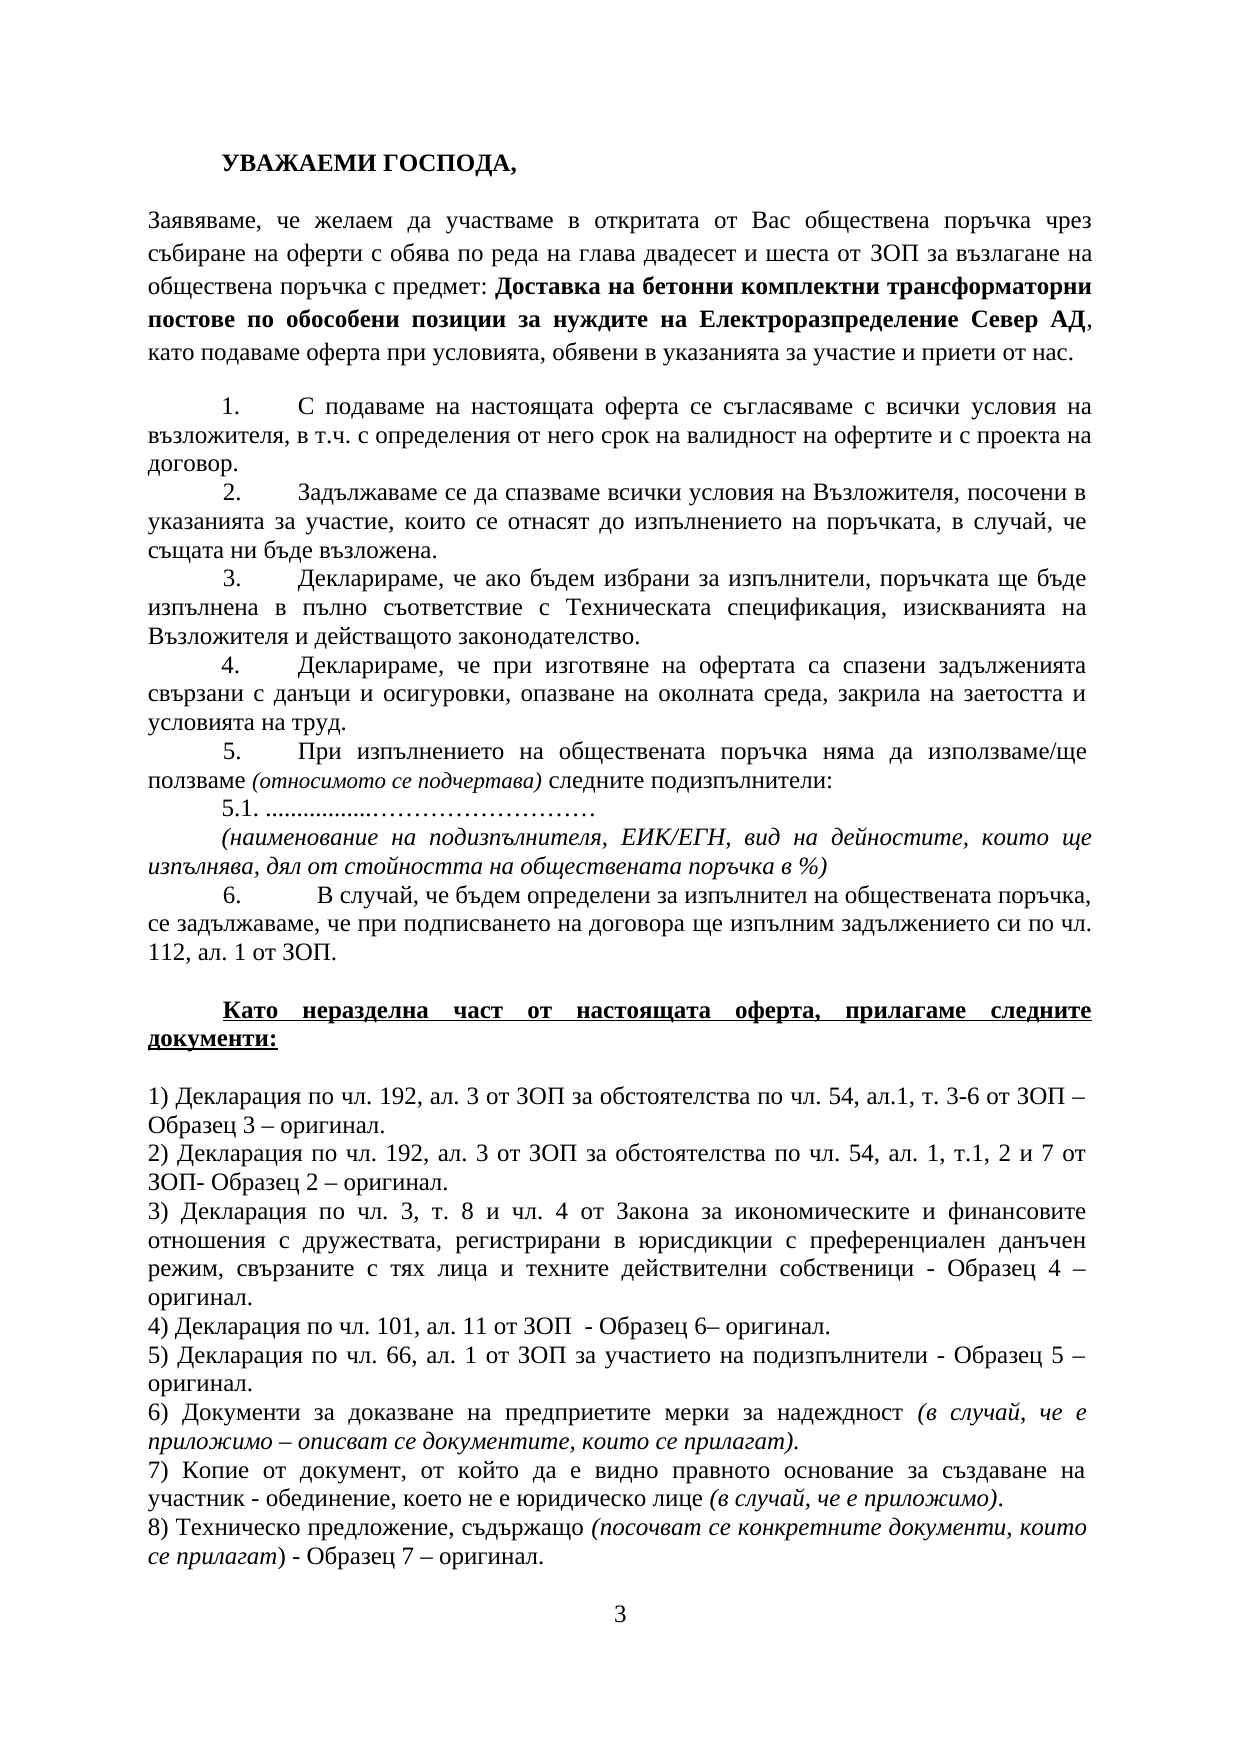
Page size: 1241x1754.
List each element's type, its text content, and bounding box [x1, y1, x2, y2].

text УВАЖАЕМИ Господа, [148, 148, 1093, 176]
text (наименование на подизпълнителя, ЕИК/ЕГН, вид на дейностите, които ще изпълнява, дял от стойността на обществената поръчка в %) [148, 822, 1093, 880]
text 6) Документи за доказване на предприетите мерки за надеждност (в случай, че е приложимо – описват се документите, които се прилагат). [148, 1397, 1087, 1455]
text Заявяваме, че желаем да участваме в откритата от Вас обществена поръчка чрез събиране на оферти с обява по реда на глава двадесет и шеста от ЗОП за възлагане на обществена поръчка с предмет: Доставка на бетонни комплектни трансформаторни постове по обособени позиции за нуждите на Електроразпределение Север АД, като подаваме оферта при условията, обявени в указанията за участие и приети от нас. [148, 205, 1093, 366]
text Като неразделна част от настоящата оферта, прилагаме следните документи: [148, 995, 1093, 1052]
text 4) Декларация по чл. 101, ал. 11 от ЗОП - Образец 6– оригинал. [148, 1311, 1087, 1340]
list Декларираме, че ако бъдем избрани за изпълнители, поръчката ще бъде изпълнена в пълно съответствие с Техническата спецификация, изискванията на Възложителя и действащото законодателство. [148, 563, 1087, 650]
text 3) Декларация по чл. 3, т. 8 и чл. 4 от Закона за икономическите и финансовите отношения с дружествата, регистрирани в юрисдикции с преференциален данъчен режим, свързаните с тях лица и техните действителни собственици - Образец 4 – оригинал. [148, 1196, 1087, 1311]
text 8) Техническо предложение, съдържащо (посочват се конкретните документи, които се прилагат) - Образец 7 – оригинал. [148, 1512, 1087, 1570]
list В случай, че бъдем определени за изпълнител на обществената поръчка, се задължаваме, че при подписването на договора ще изпълним задължението си по чл. 112, ал. 1 от ЗОП. [148, 880, 1093, 966]
list С подаваме на настоящата оферта се съгласяваме с всички условия на възложителя, в т.ч. с определения от него срок на валидност на офертите и с проекта на договор. [148, 391, 1093, 477]
text 1) Декларация по чл. 192, ал. 3 от ЗОП за обстоятелства по чл. 54, ал.1, т. 3-6 от ЗОП – Образец 3 – оригинал. [148, 1081, 1087, 1138]
text 5) Декларация по чл. 66, ал. 1 от ЗОП за участието на подизпълнители - Образец 5 – оригинал. [148, 1340, 1087, 1397]
list Декларираме, че при изготвяне на офертата са спазени задълженията свързани с данъци и осигуровки, опазване на околната среда, закрила на заетостта и условията на труд. [148, 650, 1087, 736]
list Задължаваме се да спазваме всички условия на Възложителя, посочени в указанията за участие, които се отнасят до изпълнението на поръчката, в случай, че същата ни бъде възложена. [148, 477, 1087, 563]
text 7) Копие от документ, от който да е видно правното основание за създаване на участник - обединение, което не е юридическо лице (в случай, че е приложимо). [148, 1455, 1087, 1512]
text 2) Декларация по чл. 192, ал. 3 от ЗОП за обстоятелства по чл. 54, ал. 1, т.1, 2 и 7 от ЗОП- Образец 2 – оригинал. [148, 1138, 1087, 1196]
list При изпълнението на обществената поръчка няма да използваме/ще ползваме (относимото се подчертава) следните подизпълнители: [148, 736, 1087, 793]
list .................……………………… [221, 793, 1093, 822]
